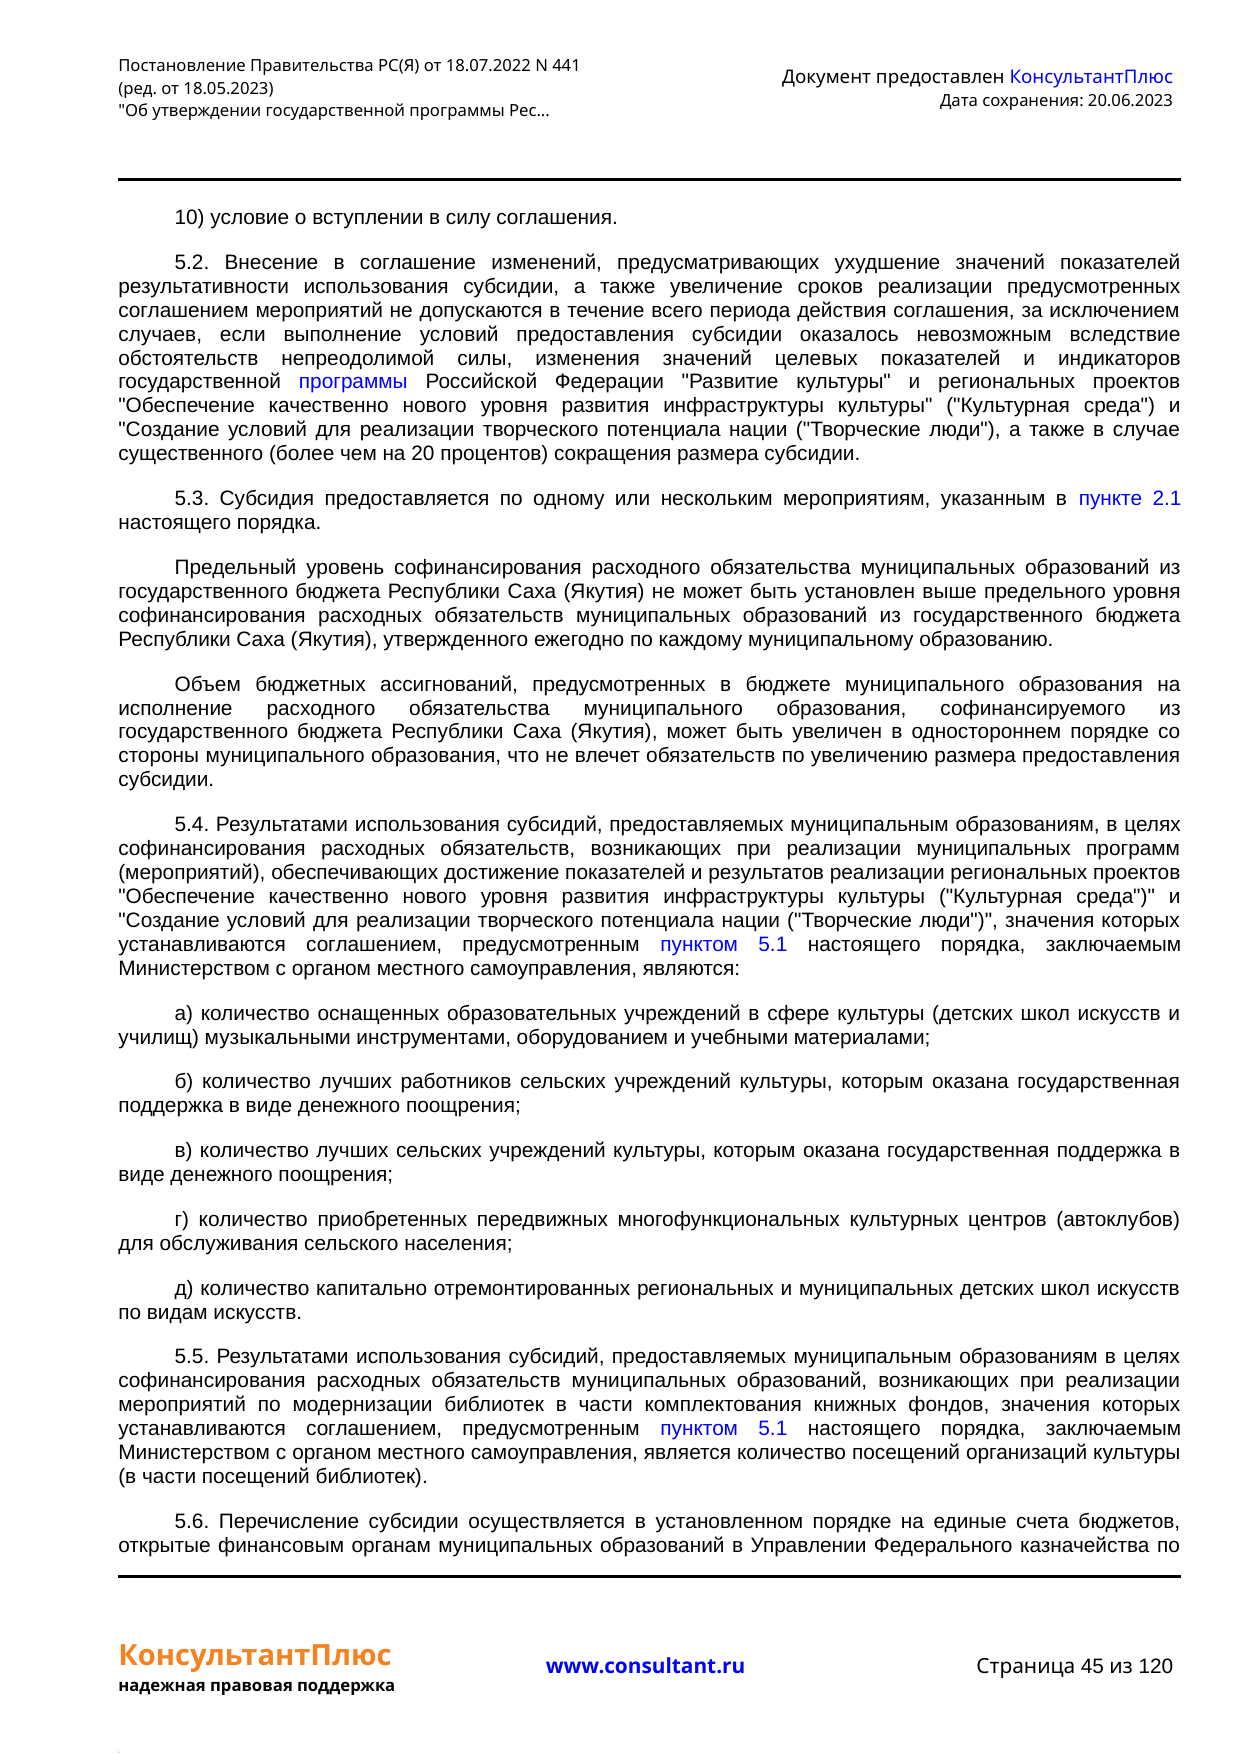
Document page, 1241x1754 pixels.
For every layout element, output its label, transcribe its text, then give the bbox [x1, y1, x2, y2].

text в) количество лучших сельских учреждений культуры, которым оказана государственная поддержка в виде денежного поощрения; [118, 1138, 1181, 1186]
text г) количество приобретенных передвижных многофункциональных культурных центров (автоклубов) для обслуживания сельского населения; [118, 1207, 1181, 1255]
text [118, 1509, 1181, 1557]
text б) количество лучших работников сельских учреждений культуры, которым оказана государственная поддержка в виде денежного поощрения; [118, 1069, 1181, 1117]
text 10) условие о вступлении в силу соглашения. [118, 205, 1181, 229]
text 5.5. Результатами использования субсидий, предоставляемых муниципальным образованиям в целях софинансирования расходных обязательств муниципальных образований, возникающих при реализации мероприятий по модернизации библиотек в части комплектования книжных фондов, значения которых устанавливаются соглашением, предусмотренным пунктом 5.1 настоящего порядка, заключаемым Министерством с органом местного самоуправления, является количество посещений организаций культуры (в части посещений библиотек). [118, 1344, 1181, 1488]
text Предельный уровень софинансирования расходного обязательства муниципальных образований из государственного бюджета Республики Саха (Якутия) не может быть установлен выше предельного уровня софинансирования расходных обязательств муниципальных образований из государственного бюджета Республики Саха (Якутия), утвержденного ежегодно по каждому муниципальному образованию. [118, 555, 1181, 651]
text а) количество оснащенных образовательных учреждений в сфере культуры (детских школ искусств и училищ) музыкальными инструментами, оборудованием и учебными материалами; [118, 1001, 1181, 1048]
text д) количество капитально отремонтированных региональных и муниципальных детских школ искусств по видам искусств. [118, 1276, 1181, 1323]
text 5.2. Внесение в соглашение изменений, предусматривающих ухудшение значений показателей результативности использования субсидии, а также увеличение сроков реализации предусмотренных соглашением мероприятий не допускаются в течение всего периода действия соглашения, за исключением случаев, если выполнение условий предоставления субсидии оказалось невозможным вследствие обстоятельств непреодолимой силы, изменения значений целевых показателей и индикаторов государственной программы Российской Федерации "Развитие культуры" и региональных проектов "Обеспечение качественно нового уровня развития инфраструктуры культуры" ("Культурная среда") и "Создание условий для реализации творческого потенциала нации ("Творческие люди"), а также в случае существенного (более чем на 20 процентов) сокращения размера субсидии. [118, 249, 1181, 465]
text 5.4. Результатами использования субсидий, предоставляемых муниципальным образованиям, в целях софинансирования расходных обязательств, возникающих при реализации муниципальных программ (мероприятий), обеспечивающих достижение показателей и результатов реализации региональных проектов "Обеспечение качественно нового уровня развития инфраструктуры культуры ("Культурная среда")" и "Создание условий для реализации творческого потенциала нации ("Творческие люди")", значения которых устанавливаются соглашением, предусмотренным пунктом 5.1 настоящего порядка, заключаемым Министерством с органом местного самоуправления, являются: [118, 812, 1181, 980]
text Объем бюджетных ассигнований, предусмотренных в бюджете муниципального образования на исполнение расходного обязательства муниципального образования, софинансируемого из государственного бюджета Республики Саха (Якутия), может быть увеличен в одностороннем порядке со стороны муниципального образования, что не влечет обязательств по увеличению размера предоставления субсидии. [118, 671, 1181, 791]
text 5.3. Субсидия предоставляется по одному или нескольким мероприятиям, указанным в пункте 2.1 настоящего порядка. [118, 486, 1181, 534]
